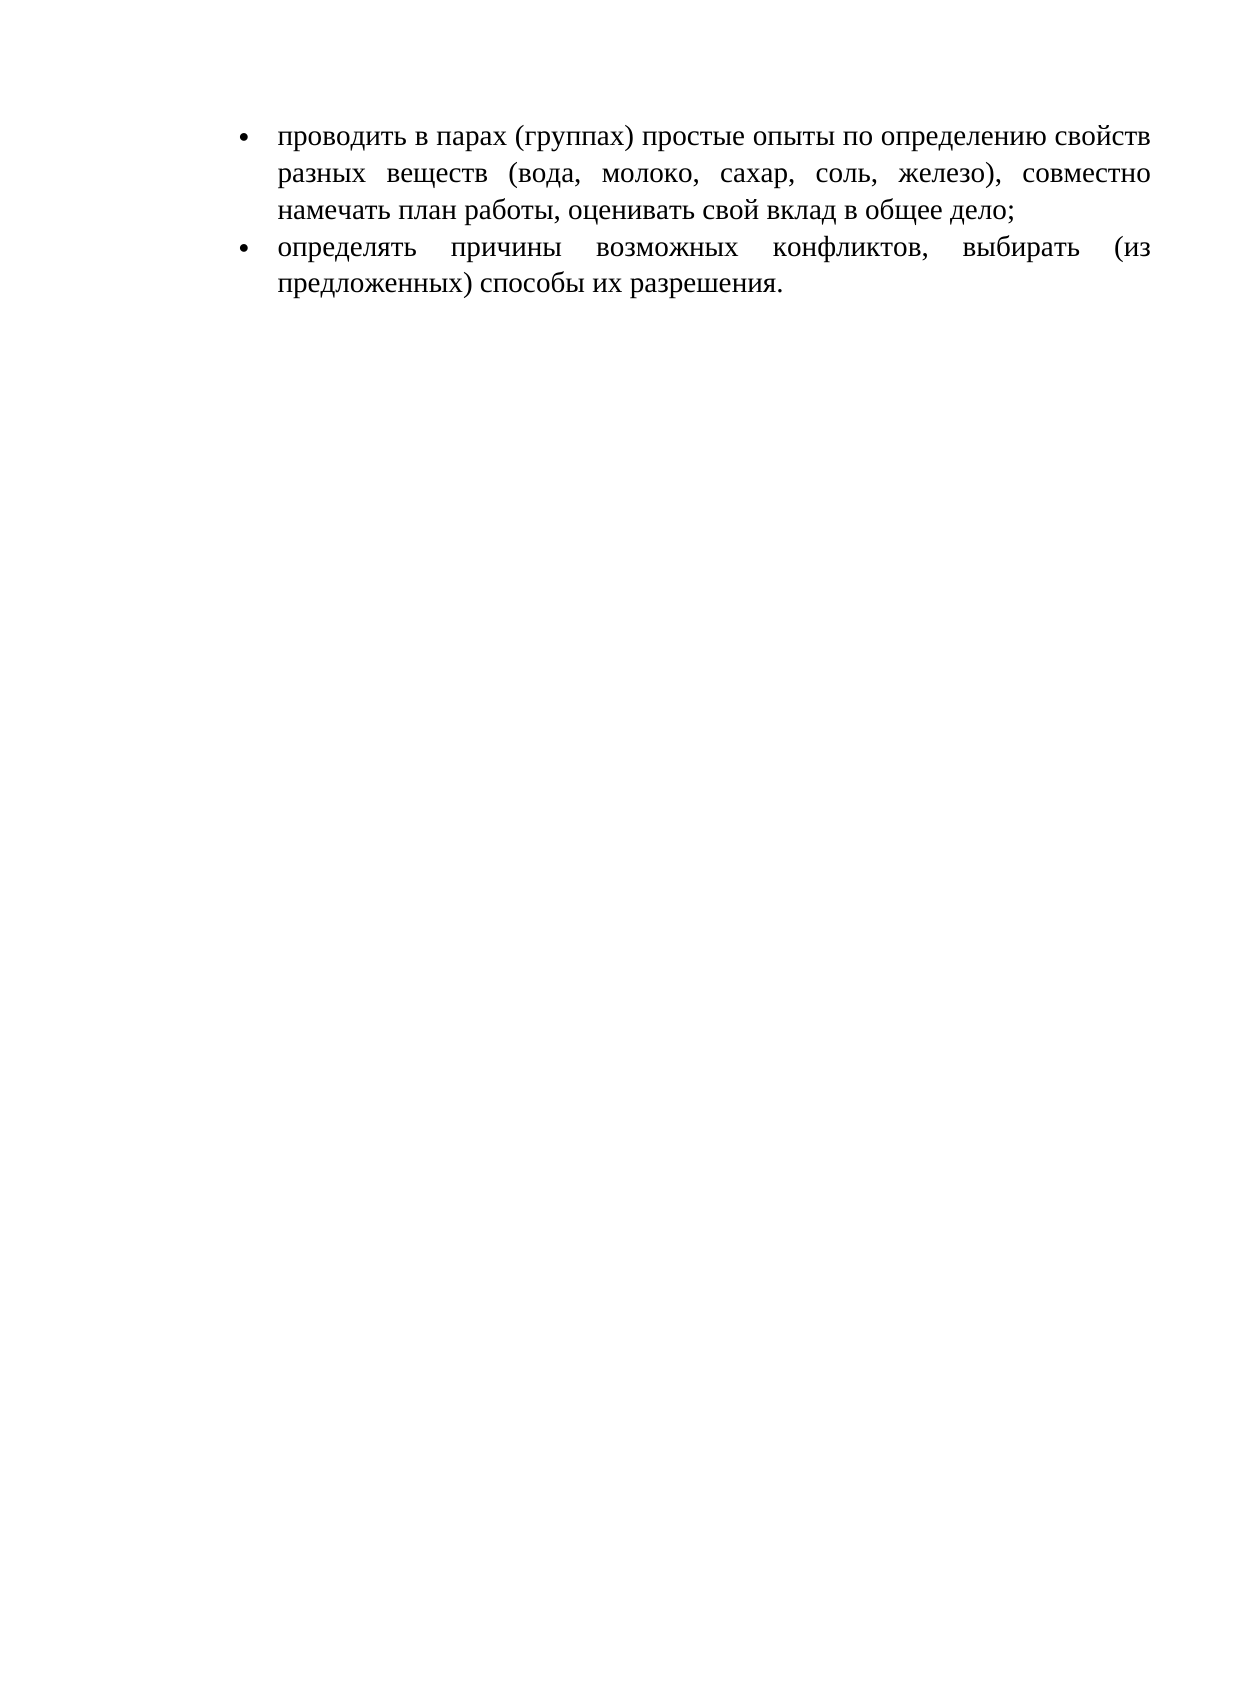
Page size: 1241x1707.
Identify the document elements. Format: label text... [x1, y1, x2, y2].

list определять причины возможных конфликтов, выбирать (из предложенных) способы их разрешения. [240, 229, 1152, 299]
list проводить в парах (группах) простые опыты по определению свойств разных веществ (вода, молоко, сахар, соль, железо), совместно намечать план работы, оценивать свой вклад в общее дело; [240, 118, 1152, 225]
